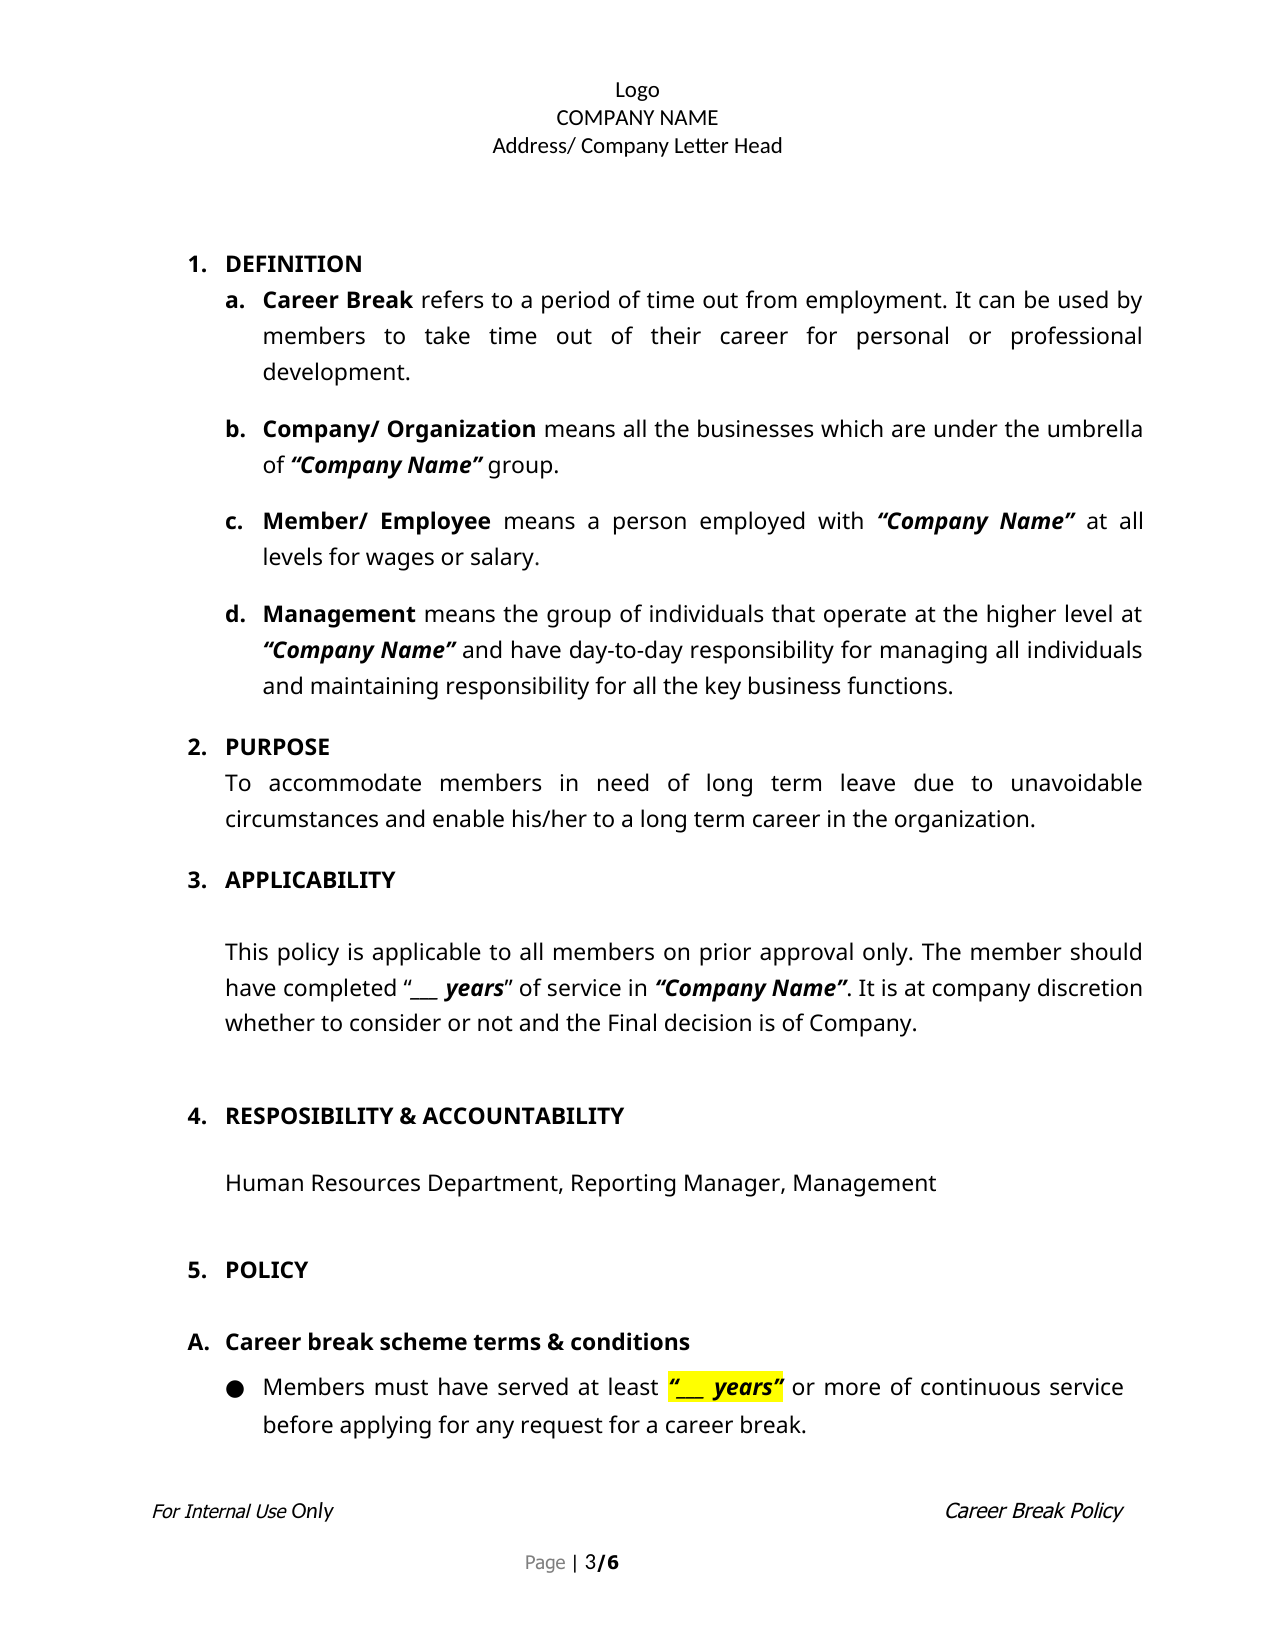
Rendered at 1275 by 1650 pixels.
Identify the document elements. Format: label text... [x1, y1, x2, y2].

subtitle Career break scheme terms & conditions [187, 1326, 1125, 1357]
list Members must have served at least “___ years” or more of continuous service before applying for any request for a career break. [225, 1362, 1125, 1440]
list Career Break refers to a period of time out from employment. It can be used by members to take time out of their career for personal or professional development. [225, 284, 1144, 387]
text Human Resources Department, Reporting Manager, Management [225, 1167, 1125, 1198]
list Company/ Organization means all the businesses which are under the umbrella of “Company Name” group. [225, 413, 1144, 480]
subtitle DEFINITION [187, 248, 1125, 279]
subtitle POLICY [187, 1254, 1125, 1286]
list Member/ Employee means a person employed with “Company Name” at all levels for wages or salary. [225, 505, 1144, 572]
subtitle APPLICABILITY [187, 864, 1125, 895]
subtitle RESPOSIBILITY & ACCOUNTABILITY [187, 1099, 1125, 1131]
text This policy is applicable to all members on prior approval only. The member should have completed “___ years” of service in “Company Name”. It is at company discretion whether to consider or not and the Final decision is of Company. [225, 936, 1144, 1039]
subtitle PURPOSE [187, 731, 1125, 762]
text To accommodate members in need of long term leave due to unavoidable circumstances and enable his/her to a long term career in the organization. [225, 767, 1144, 834]
list Management means the group of individuals that operate at the higher level at “Company Name” and have day-to-day responsibility for managing all individuals and maintaining responsibility for all the key business functions. [225, 598, 1144, 701]
